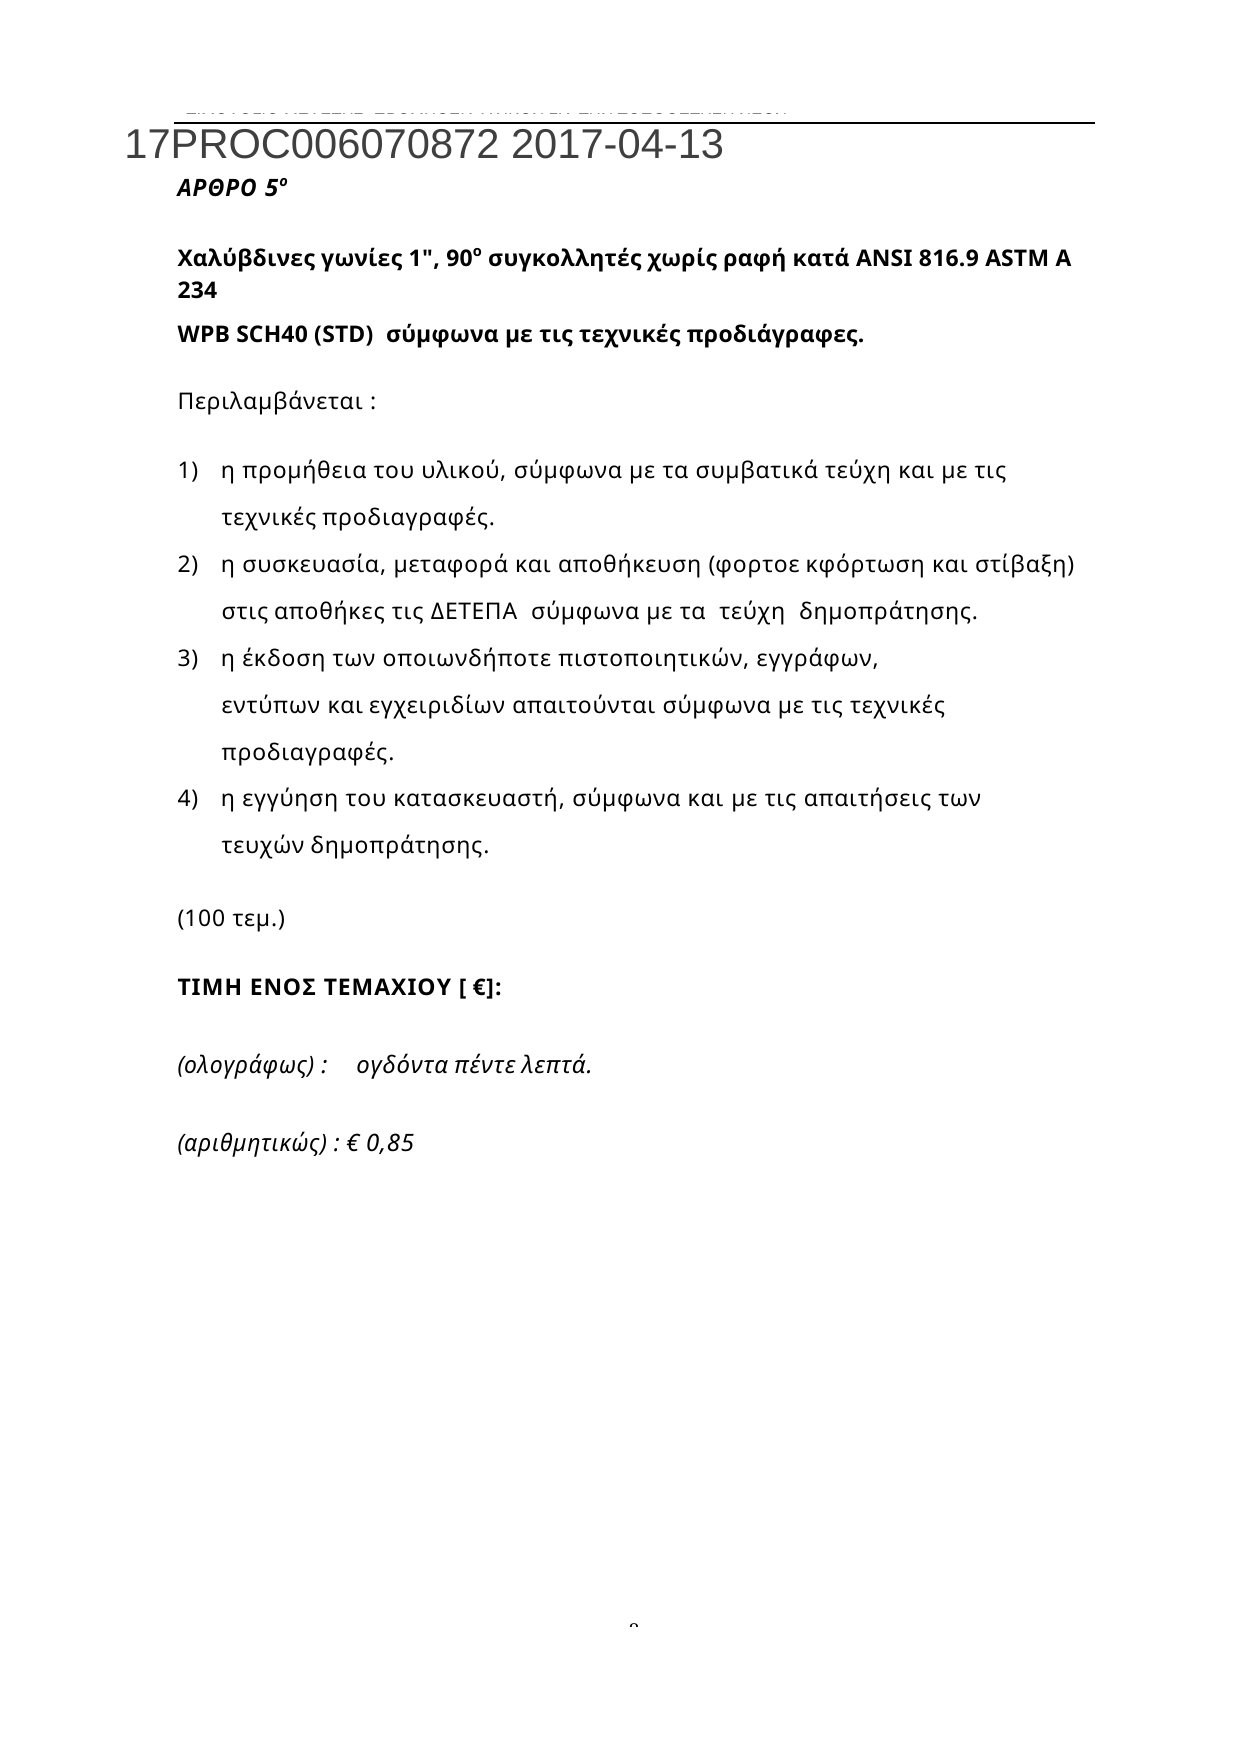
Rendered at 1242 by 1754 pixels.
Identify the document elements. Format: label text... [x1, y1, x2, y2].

text 4) η εγγύηση του κατασκευαστή, σύμφωνα και με τις απαιτήσεις των τευχών δημοπράτησης. [177, 782, 1034, 860]
text (100 τεμ.) [177, 902, 1108, 933]
text Περιλαμβάνεται : [177, 385, 1108, 416]
text Χαλύβδινες γωνίες 1", 90ο συγκολλητές χωρίς ραφή κατά ANSI 816.9 ASTM A 234 [177, 241, 1108, 305]
text 17PROC006070872 2017-04-13 [124, 119, 1108, 167]
text WPB SCH40 (STD) σύμφωνα με τις τεχνικές προδιάγραφες. [177, 318, 1108, 349]
text 2) η συσκευασία, μεταφορά και αποθήκευση (φορτοε κφόρτωση και στίβαξη) στις αποθήκες τις ΔΕΤΕΠΑ σύμφωνα με τα τεύχη δημοπράτησης. [177, 548, 1078, 626]
text 1) η προμήθεια του υλικού, σύμφωνα με τα συμβατικά τεύχη και με τις τεχνικές προδιαγραφές. [177, 454, 1063, 532]
text ΑΡΘΡΟ 5ο [177, 171, 1108, 203]
text ΤΙΜΗ ΕΝΟΣ ΤΕΜΑΧΙΟΥ [ €]: (ολογράφως) : ογδόντα πέντε λεπτά. (αριθμητικώς) : € 0,85 [177, 971, 605, 1158]
text 3) η έκδοση των οποιωνδήποτε πιστοποιητικών, εγγράφων, εντύπων και εγχειριδίων απαιτούνται σύμφωνα με τις τεχνικές προδιαγραφές. [177, 642, 976, 767]
